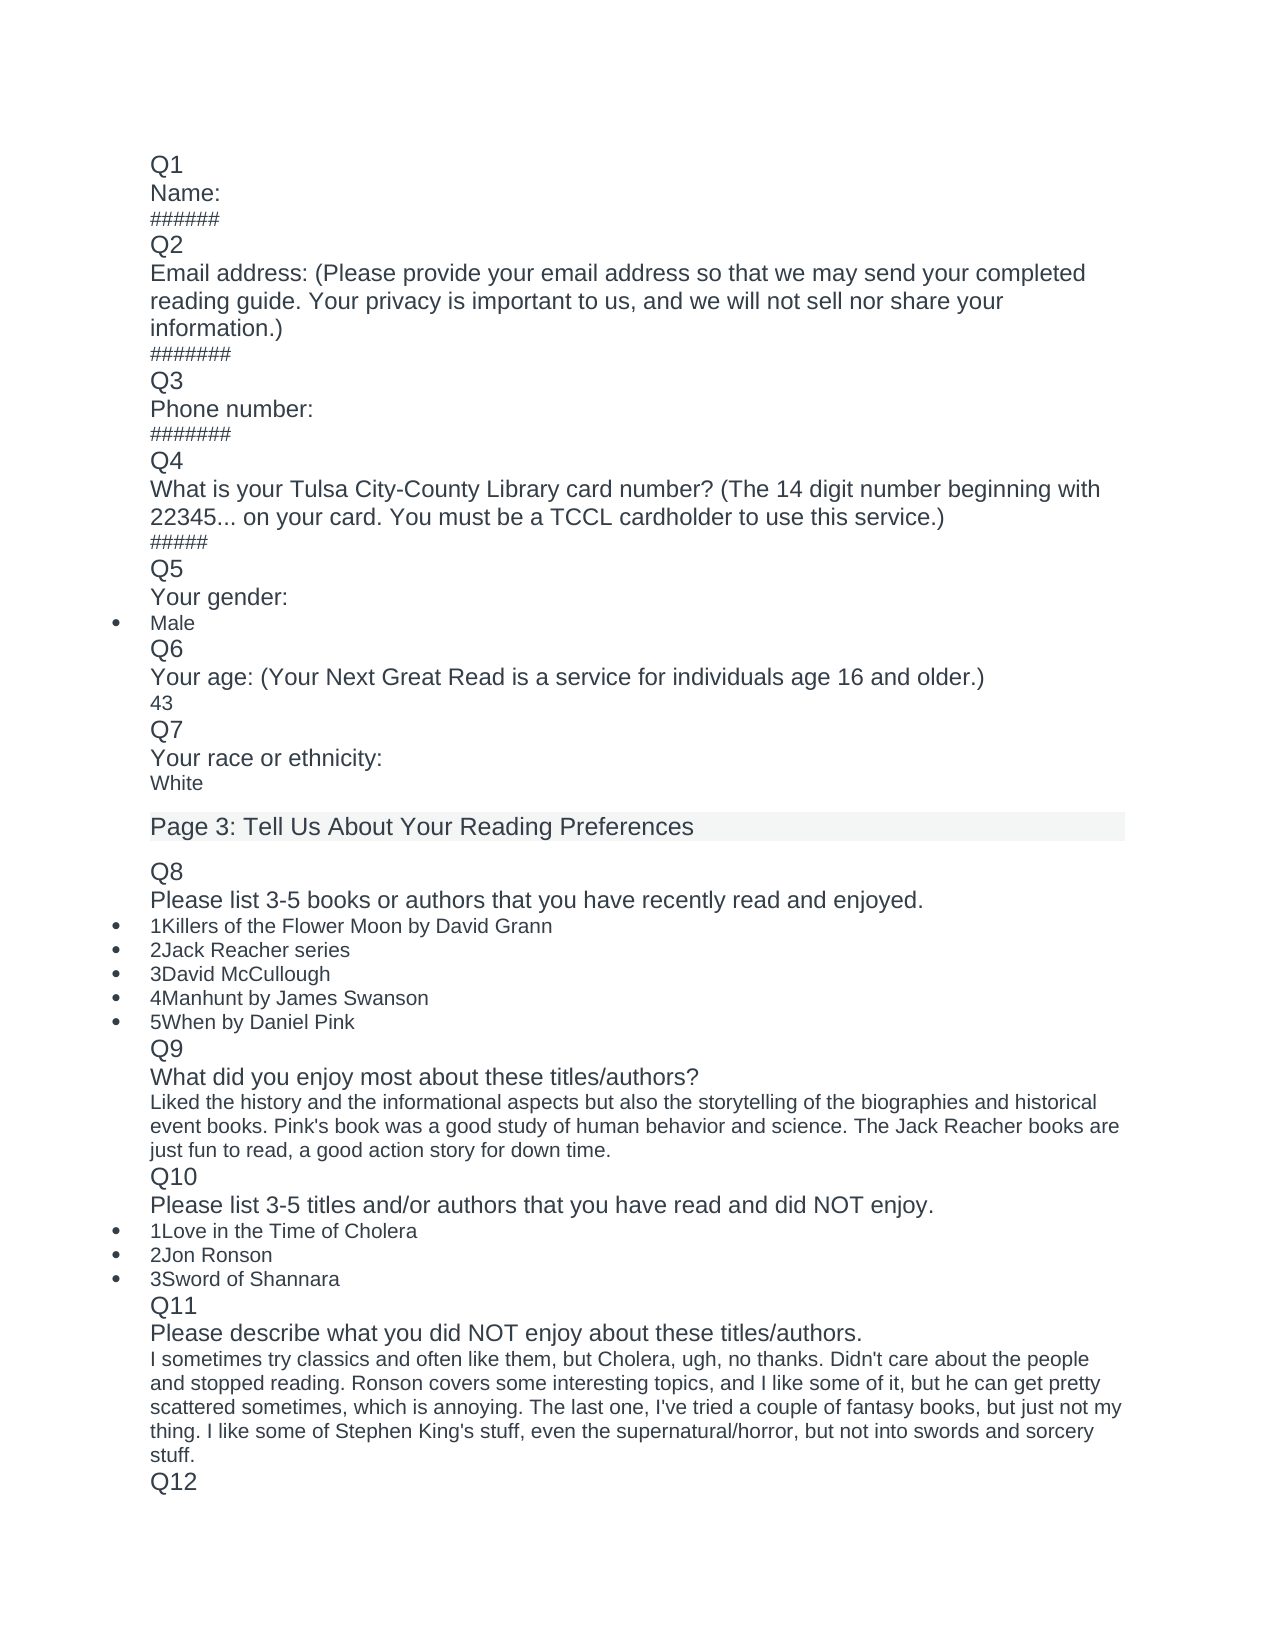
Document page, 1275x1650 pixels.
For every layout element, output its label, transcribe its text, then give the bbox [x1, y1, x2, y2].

list 2Jack Reacher series [112, 938, 1125, 962]
text Your race or ethnicity: [150, 743, 1125, 771]
text Your age: (Your Next Great Read is a service for individuals age 16 and older.) [150, 663, 1125, 691]
text Q7 [150, 715, 1125, 743]
text Q8 [150, 857, 1125, 886]
list 4Manhunt by James Swanson [112, 986, 1125, 1010]
text What is your Tulsa City-County Library card number? (The 14 digit number beginning with 22345... on your card. You must be a TCCL cardholder to use this service.) [150, 475, 1125, 530]
list 1Love in the Time of Cholera [112, 1218, 1125, 1242]
text 43 [150, 691, 1125, 715]
text White [150, 771, 1125, 795]
text Q3 [150, 366, 1125, 394]
text ##### [150, 530, 1125, 554]
text Q10 [150, 1162, 1125, 1191]
text Q12 [150, 1467, 1125, 1496]
text ###### [150, 206, 1125, 230]
list 1Killers of the Flower Moon by David Grann [112, 913, 1125, 938]
text Q6 [150, 634, 1125, 663]
text Please list 3-5 titles and/or authors that you have read and did NOT enjoy. [150, 1191, 1125, 1218]
text Q2 [150, 230, 1125, 259]
text What did you enjoy most about these titles/authors? [150, 1063, 1125, 1090]
text Please list 3-5 books or authors that you have recently read and enjoyed. [150, 886, 1125, 913]
text Liked the history and the informational aspects but also the storytelling of the biographies and historical event books. Pink's book was a good study of human behavior and science. The Jack Reacher books are just fun to read, a good action story for down time. [150, 1090, 1125, 1162]
text Q1 [150, 150, 1125, 179]
text Q5 [150, 554, 1125, 583]
text I sometimes try classics and often like them, but Cholera, ugh, no thanks. Didn't care about the people and stopped reading. Ronson covers some interesting topics, and I like some of it, but he can get pretty scattered sometimes, which is annoying. The last one, I've tried a couple of fantasy books, but just not my thing. I like some of Stephen King's stuff, even the supernatural/horror, but not into swords and sorcery stuff. [150, 1347, 1125, 1467]
list Male [112, 610, 1125, 634]
text Please describe what you did NOT enjoy about these titles/authors. [150, 1319, 1125, 1347]
text Email address: (Please provide your email address so that we may send your completed reading guide. Your privacy is important to us, and we will not sell nor share your information.) [150, 259, 1125, 342]
list 5When by Daniel Pink [112, 1010, 1125, 1034]
text ####### [150, 422, 1125, 446]
text Q9 [150, 1034, 1125, 1063]
text ####### [150, 342, 1125, 366]
text Page 3: Tell Us About Your Reading Preferences [150, 812, 1125, 841]
text Phone number: [150, 394, 1125, 422]
text Name: [150, 179, 1125, 206]
text Your gender: [150, 583, 1125, 610]
text Q11 [150, 1291, 1125, 1319]
text Q4 [150, 446, 1125, 475]
list 2Jon Ronson [112, 1242, 1125, 1267]
list 3Sword of Shannara [112, 1267, 1125, 1291]
list 3David McCullough [112, 962, 1125, 986]
